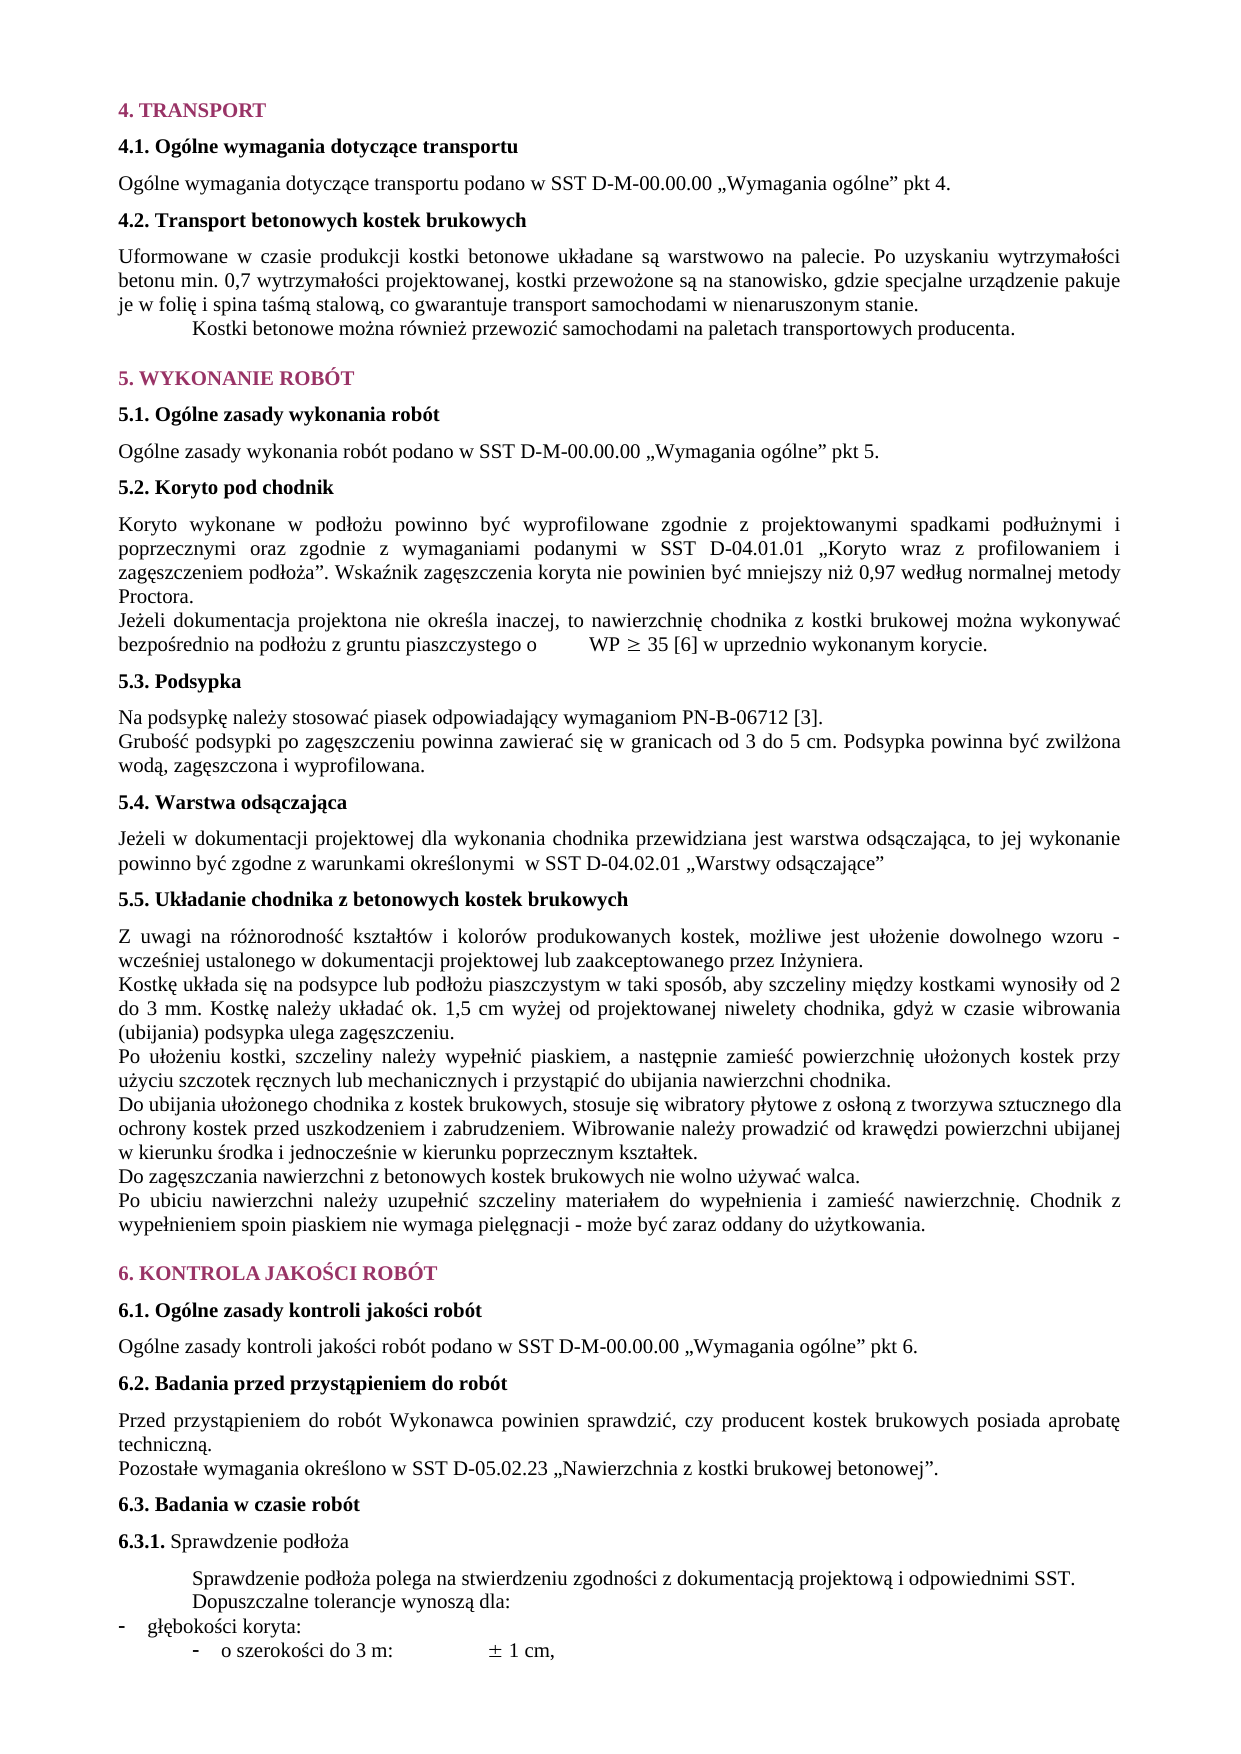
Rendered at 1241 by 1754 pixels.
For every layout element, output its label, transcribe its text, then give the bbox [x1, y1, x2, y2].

text Pozostałe wymagania określono w SST D-05.02.23 „Nawierzchnia z kostki brukowej betonowej”. [118, 1456, 1122, 1480]
text Do zagęszczania nawierzchni z betonowych kostek brukowych nie wolno używać walca. [118, 1164, 1122, 1188]
text Jeżeli dokumentacja projektona nie określa inaczej, to nawierzchnię chodnika z kostki brukowej można wykonywać bezpośrednio na podłożu z gruntu piaszczystego o WP 35 [6] w uprzednio wykonanym korycie. [118, 608, 1122, 656]
text Sprawdzenie podłoża polega na stwierdzeniu zgodności z dokumentacją projektową i odpowiednimi SST. [118, 1565, 1122, 1589]
text Dopuszczalne tolerancje wynoszą dla: [118, 1589, 1122, 1613]
text Koryto wykonane w podłożu powinno być wyprofilowane zgodnie z projektowanymi spadkami podłużnymi i poprzecznymi oraz zgodnie z wymaganiami podanymi w SST D-04.01.01 „Koryto wraz z profilowaniem i zagęszczeniem podłoża”. Wskaźnik zagęszczenia koryta nie powinien być mniejszy niż 0,97 według normalnej metody Proctora. [118, 512, 1122, 608]
text 4.1. Ogólne wymagania dotyczące transportu [118, 134, 1122, 158]
text 5.3. Podsypka [118, 668, 1122, 693]
text 6.2. Badania przed przystąpieniem do robót [118, 1371, 1122, 1395]
text 4. transport [118, 98, 1122, 122]
text 6.3.1. Sprawdzenie podłoża [118, 1529, 1122, 1553]
text 6. kontrola jakości robót [118, 1261, 1122, 1285]
text Na podsypkę należy stosować piasek odpowiadający wymaganiom PN-B-06712 [3]. [118, 705, 1122, 729]
text 5.5. Układanie chodnika z betonowych kostek brukowych [118, 887, 1122, 911]
text Jeżeli w dokumentacji projektowej dla wykonania chodnika przewidziana jest warstwa odsączająca, to jej wykonanie powinno być zgodne z warunkami określonymi w SST D-04.02.01 „Warstwy odsączające” [118, 826, 1122, 874]
text Kostkę układa się na podsypce lub podłożu piaszczystym w taki sposób, aby szczeliny między kostkami wynosiły od 2 do . Kostkę należy układać ok. wyżej od projektowanej niwelety chodnika, gdyż w czasie wibrowania (ubijania) podsypka ulega zagęszczeniu. [118, 972, 1122, 1044]
text Ogólne zasady wykonania robót podano w SST D-M-00.00.00 „Wymagania ogólne” pkt 5. [118, 438, 1122, 463]
text  o szerokości do 3 m: , [192, 1638, 1122, 1662]
text 6.3. Badania w czasie robót [118, 1492, 1122, 1516]
text Grubość podsypki po zagęszczeniu powinna zawierać się w granicach od 3 do . Podsypka powinna być zwilżona wodą, zagęszczona i wyprofilowana. [118, 729, 1122, 777]
text 5. WYKONANIE ROBÓT [118, 365, 1122, 389]
text Ogólne wymagania dotyczące transportu podano w SST D-M-00.00.00 „Wymagania ogólne” pkt 4. [118, 171, 1122, 195]
text Do ubijania ułożonego chodnika z kostek brukowych, stosuje się wibratory płytowe z osłoną z tworzywa sztucznego dla ochrony kostek przed uszkodzeniem i zabrudzeniem. Wibrowanie należy prowadzić od krawędzi powierzchni ubijanej w kierunku środka i jednocześnie w kierunku poprzecznym kształtek. [118, 1092, 1122, 1164]
text 6.1. Ogólne zasady kontroli jakości robót [118, 1298, 1122, 1322]
text Po ubiciu nawierzchni należy uzupełnić szczeliny materiałem do wypełnienia i zamieść nawierzchnię. Chodnik z wypełnieniem spoin piaskiem nie wymaga pielęgnacji - może być zaraz oddany do użytkowania. [118, 1188, 1122, 1236]
text 5.2. Koryto pod chodnik [118, 475, 1122, 499]
text Ogólne zasady kontroli jakości robót podano w SST D-M-00.00.00 „Wymagania ogólne” pkt 6. [118, 1334, 1122, 1358]
text  głębokości koryta: [118, 1613, 1122, 1638]
text 4.2. Transport betonowych kostek brukowych [118, 208, 1122, 232]
text 5.1. Ogólne zasady wykonania robót [118, 402, 1122, 426]
text Kostki betonowe można również przewozić samochodami na paletach transportowych producenta. [118, 316, 1122, 340]
text Przed przystąpieniem do robót Wykonawca powinien sprawdzić, czy producent kostek brukowych posiada aprobatę techniczną. [118, 1408, 1122, 1456]
text Z uwagi na różnorodność kształtów i kolorów produkowanych kostek, możliwe jest ułożenie dowolnego wzoru - wcześniej ustalonego w dokumentacji projektowej lub zaakceptowanego przez Inżyniera. [118, 923, 1122, 972]
text 5.4. Warstwa odsączająca [118, 790, 1122, 814]
text Uformowane w czasie produkcji kostki betonowe układane są warstwowo na palecie. Po uzyskaniu wytrzymałości betonu min. 0,7 wytrzymałości projektowanej, kostki przewożone są na stanowisko, gdzie specjalne urządzenie pakuje je w folię i spina taśmą stalową, co gwarantuje transport samochodami w nienaruszonym stanie. [118, 244, 1122, 316]
text Po ułożeniu kostki, szczeliny należy wypełnić piaskiem, a następnie zamieść powierzchnię ułożonych kostek przy użyciu szczotek ręcznych lub mechanicznych i przystąpić do ubijania nawierzchni chodnika. [118, 1044, 1122, 1092]
